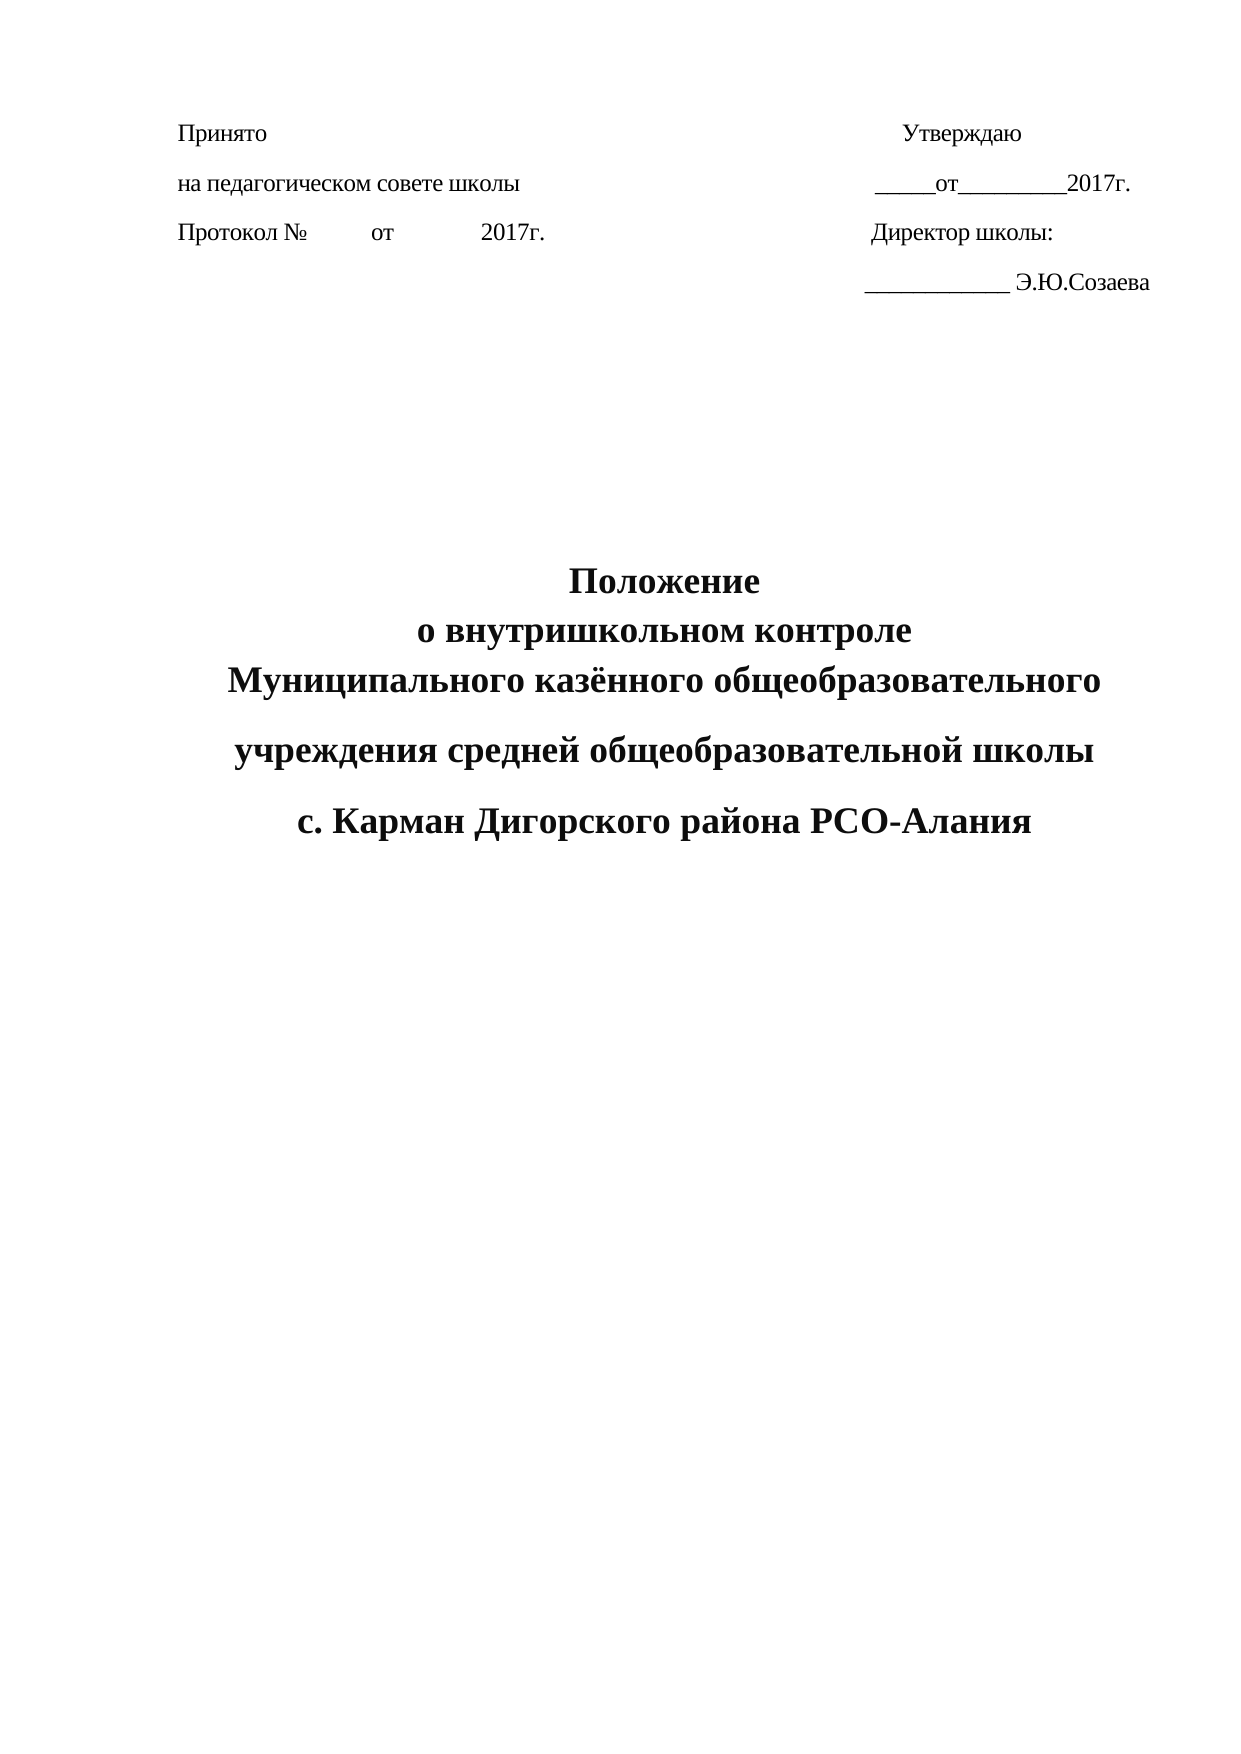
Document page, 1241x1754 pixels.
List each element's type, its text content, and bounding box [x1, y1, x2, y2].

text Положение [177, 558, 1152, 601]
text учреждения средней общеобразовательной школы [140, 728, 1152, 771]
text Принято Утверждаю [177, 118, 1152, 147]
text с. Карман Дигорского района РСО-Алания [140, 798, 1152, 841]
text о внутришкольном контроле [177, 608, 1152, 651]
text Муниципального казённого общеобразовательного [140, 657, 1152, 700]
text ____________ Э.Ю.Созаева [177, 267, 1152, 296]
text на педагогическом совете школы _____от_________2017г. [177, 168, 1152, 196]
text Протокол № от 2017г. Директор школы: [177, 217, 1152, 246]
